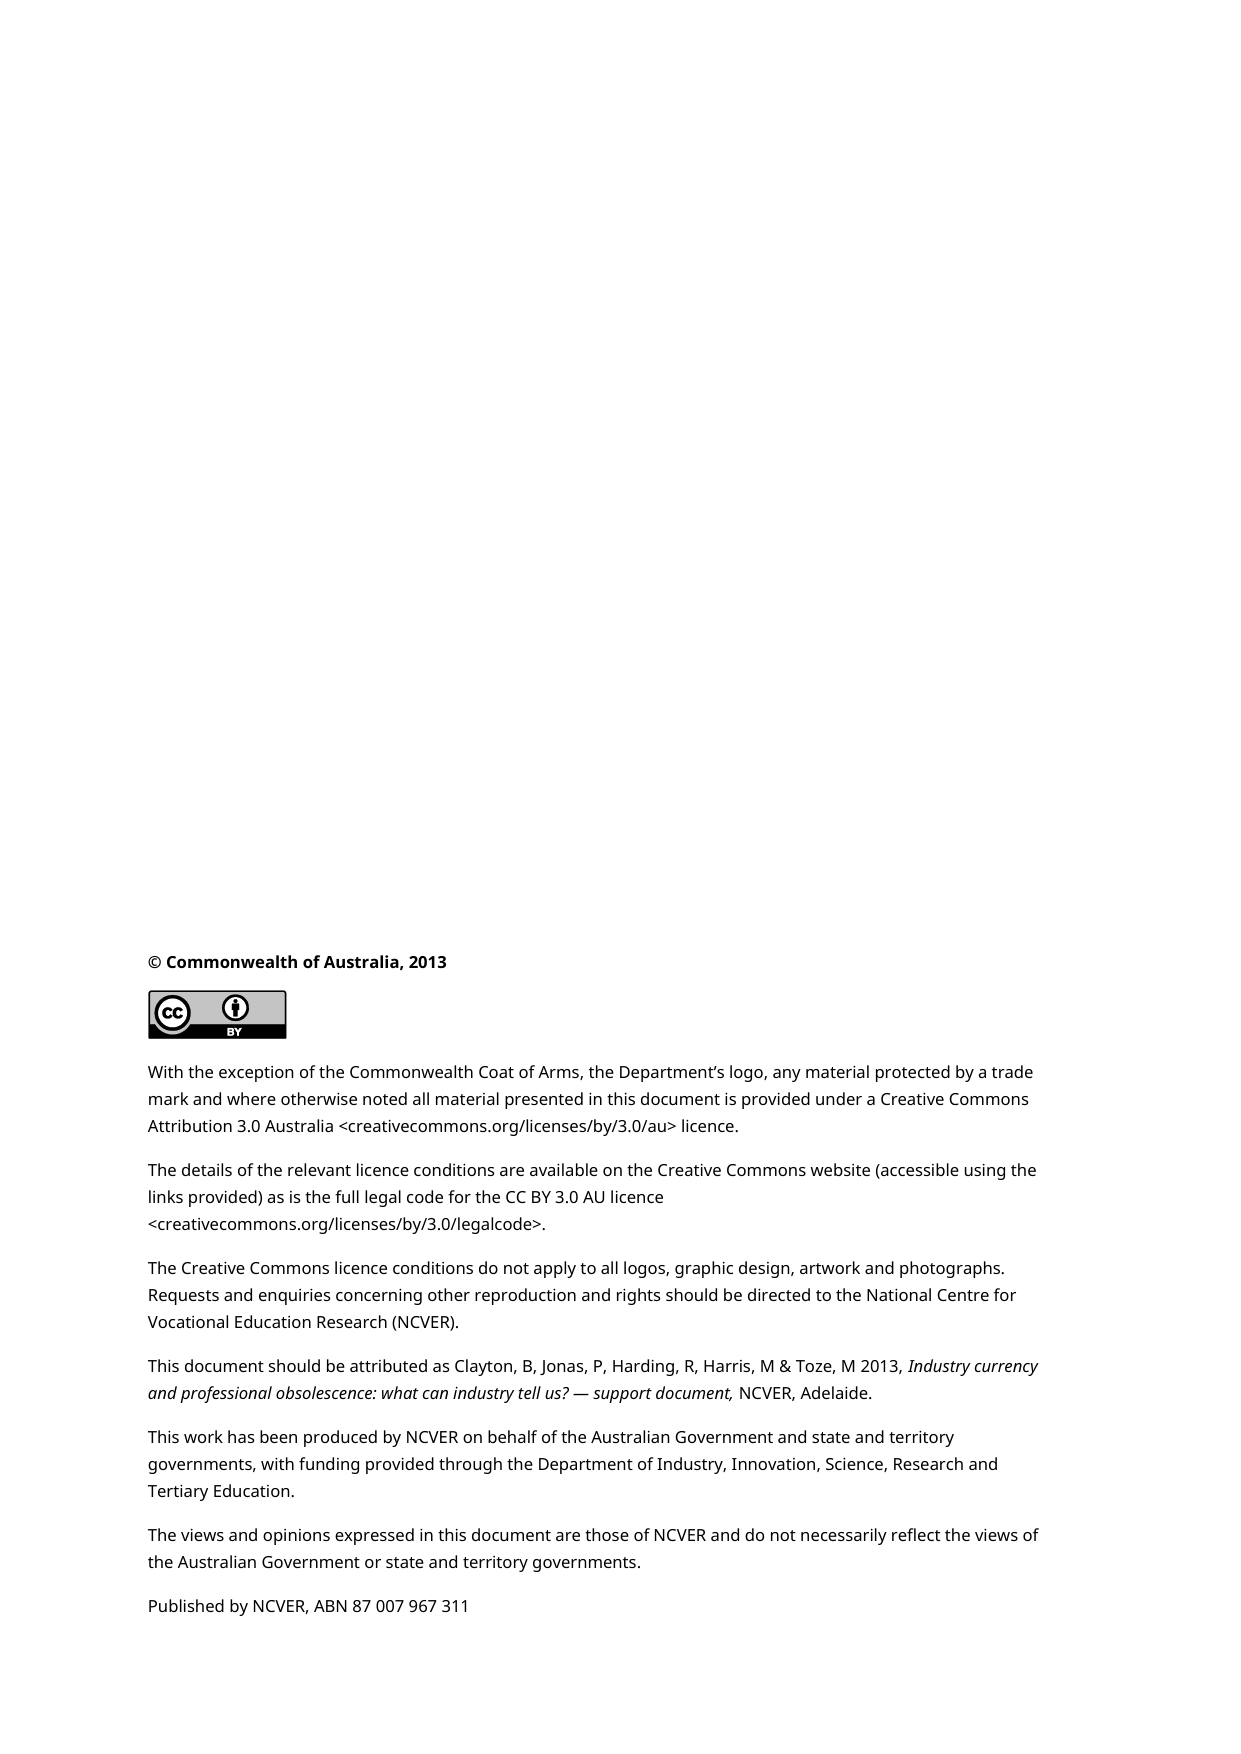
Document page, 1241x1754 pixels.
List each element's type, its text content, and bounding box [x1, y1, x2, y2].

text With the exception of the Commonwealth Coat of Arms, the Department’s logo, any material protected by a trade mark and where otherwise noted all material presented in this document is provided under a Creative Commons Attribution 3.0 Australia <creativecommons.org/licenses/by/3.0/au> licence. [148, 1056, 1063, 1138]
text This work has been produced by NCVER on behalf of the Australian Government and state and territory governments, with funding provided through the Department of Industry, Innovation, Science, Research and Tertiary Education. [148, 1421, 1063, 1502]
text The views and opinions expressed in this document are those of NCVER and do not necessarily reflect the views of the Australian Government or state and territory governments. [148, 1519, 1063, 1573]
text This document should be attributed as Clayton, B, Jonas, P, Harding, R, Harris, M & Toze, M 2013, Industry currency and professional obsolescence: what can industry tell us? — support document, NCVER, Adelaide. [148, 1350, 1063, 1404]
text The Creative Commons licence conditions do not apply to all logos, graphic design, artwork and photographs. Requests and enquiries concerning other reproduction and rights should be directed to the National Centre for Vocational Education Research (NCVER). [148, 1252, 1063, 1333]
text © Commonwealth of Australia, 2013 [148, 946, 1063, 973]
text Published by NCVER, ABN 87 007 967 311 [148, 1590, 1063, 1617]
text The details of the relevant licence conditions are available on the Creative Commons website (accessible using the links provided) as is the full legal code for the CC BY 3.0 AU licence <creativecommons.org/licenses/by/3.0/legalcode>. [148, 1154, 1063, 1236]
